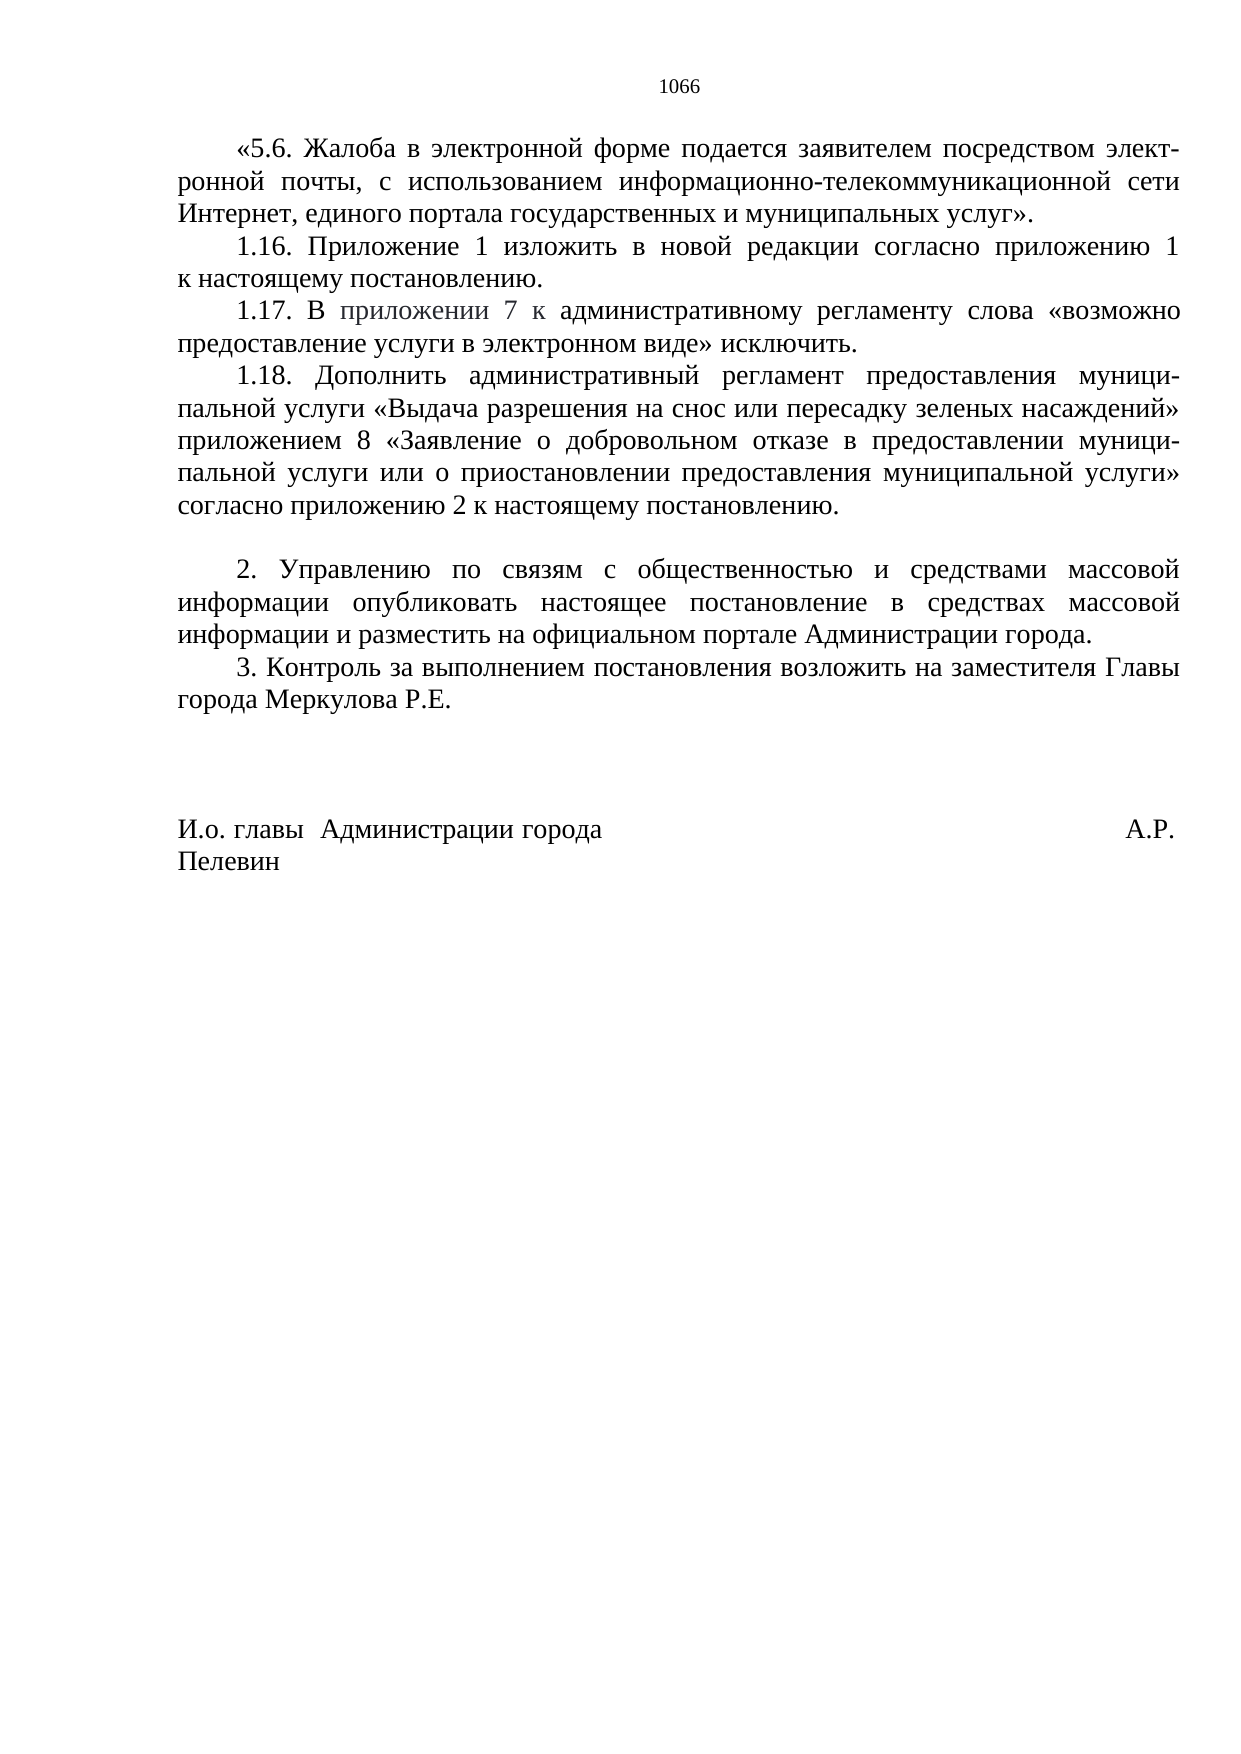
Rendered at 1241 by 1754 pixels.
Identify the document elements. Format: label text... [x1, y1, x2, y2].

text 1.18. Дополнить административный регламент предоставления муници- пальной услуги «Выдача разрешения на снос или пересадку зеленых насаждений» приложением 8 «Заявление о добровольном отказе в предоставлении муници- пальной услуги или о приостановлении предоставления муниципальной услуги» согласно приложению 2 к настоящему постановлению. [177, 358, 1181, 520]
text И.о. главы Администрации города А.Р. Пелевин [177, 812, 1181, 877]
text 2. Управлению по связям с общественностью и средствами массовой информации опубликовать настоящее постановление в средствах массовой информации и разместить на официальном портале Администрации города. [177, 553, 1181, 650]
text «5.6. Жалоба в электронной форме подается заявителем посредством элект-ронной почты, с использованием информационно-телекоммуникационной сети Интернет, единого портала государственных и муниципальных услуг». [177, 131, 1181, 229]
text 1.17. В приложении 7 к административному регламенту слова «возможно предоставление услуги в электронном виде» исключить. [177, 293, 1181, 358]
text 3. Контроль за выполнением постановления возложить на заместителя Главы города Меркулова Р.Е. [177, 650, 1181, 714]
text 1.16. Приложение 1 изложить в новой редакции согласно приложению 1 к настоящему постановлению. [177, 229, 1181, 293]
